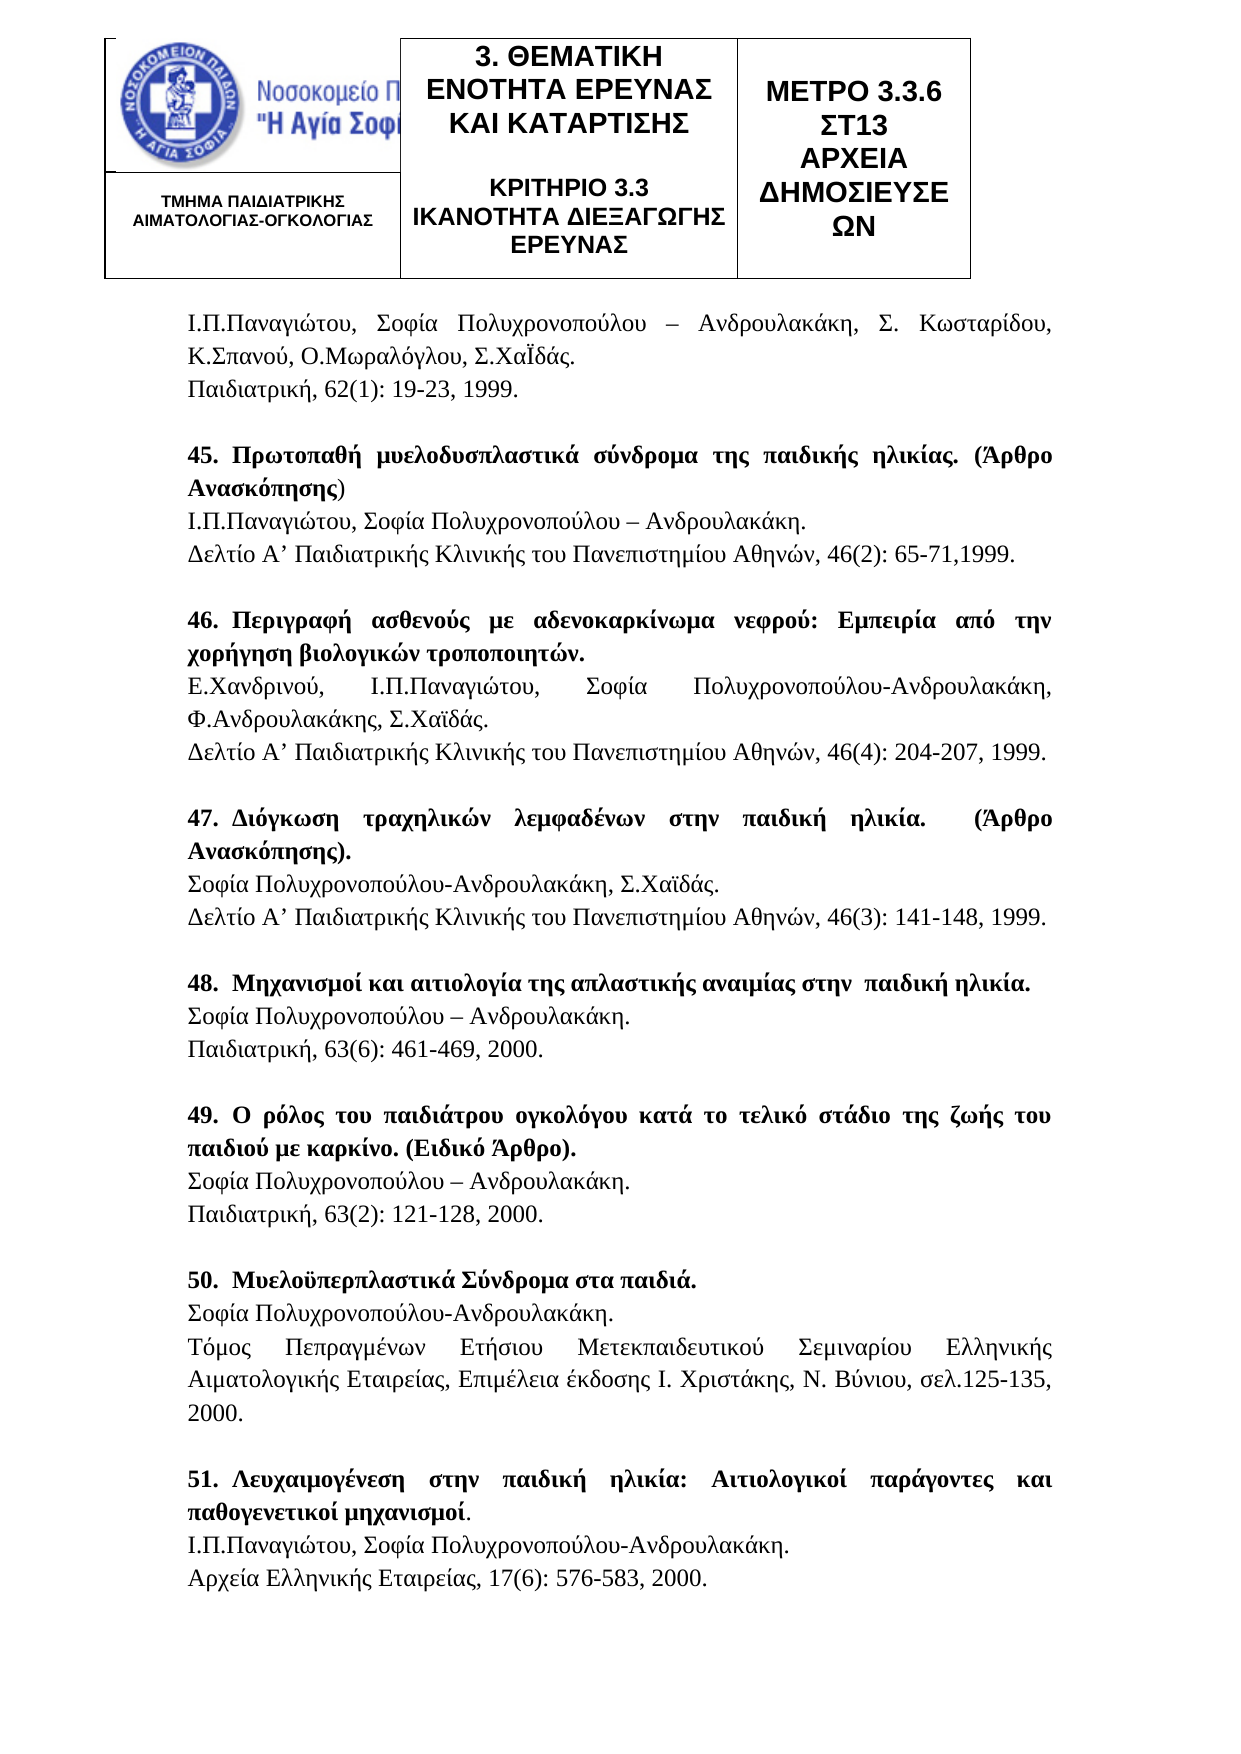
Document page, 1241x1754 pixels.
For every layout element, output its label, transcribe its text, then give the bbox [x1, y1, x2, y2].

text Παιδιατρική, 63(2): 121-128, 2000. [187, 1199, 1053, 1228]
text Αρχεία Ελληνικής Εταιρείας, 17(6): 576-583, 2000. [187, 1563, 1053, 1591]
list Ο ρόλος του παιδιάτρου ογκολόγου κατά το τελικό στάδιο της ζωής του παιδιού με καρκίνο. (Ειδικό Άρθρο). [187, 1100, 1053, 1162]
list Μηχανισμοί και αιτιολογία της απλαστικής αναιμίας στην παιδική ηλικία. [187, 968, 1053, 997]
list Περιγραφή ασθενούς με αδενοκαρκίνωμα νεφρού: Εμπειρία από την χορήγηση βιολογικών τροποποιητών. [187, 605, 1053, 667]
text Ι.Π.Παναγιώτου, Σοφία Πολυχρονοπούλου – Ανδρουλακάκη. [187, 506, 1053, 535]
text Ε.Χανδρινού, Ι.Π.Παναγιώτου, Σοφία Πολυχρονοπούλου-Ανδρουλακάκη, Φ.Ανδρουλακάκης, Σ.Χαϊδάς. [187, 671, 1053, 733]
text Δελτίο Α’ Παιδιατρικής Κλινικής του Πανεπιστημίου Αθηνών, 46(3): 141-148, 1999. [187, 902, 1053, 931]
text Δελτίο Α’ Παιδιατρικής Κλινικής του Πανεπιστημίου Αθηνών, 46(2): 65-71,1999. [187, 539, 1053, 568]
text Τόμος Πεπραγμένων Ετήσιου Μετεκπαιδευτικού Σεμιναρίου Ελληνικής Αιματολογικής Εταιρείας, Επιμέλεια έκδοσης Ι. Χριστάκης, Ν. Βύνιου, σελ.125-135, 2000. [187, 1332, 1053, 1426]
text Ι.Π.Παναγιώτου, Σοφία Πολυχρονοπούλου – Ανδρουλακάκη, Σ. Κωσταρίδου, Κ.Σπανού, Ο.Μωραλόγλου, Σ.ΧαΪδάς. [187, 308, 1053, 370]
list Λευχαιμογένεση στην παιδική ηλικία: Αιτιολογικοί παράγοντες και παθογενετικοί μηχανισμοί. [187, 1464, 1053, 1525]
text Δελτίο Α’ Παιδιατρικής Κλινικής του Πανεπιστημίου Αθηνών, 46(4): 204-207, 1999. [187, 737, 1053, 766]
text Ι.Π.Παναγιώτου, Σοφία Πολυχρονοπούλου-Ανδρουλακάκη. [187, 1530, 1053, 1558]
text Σοφία Πολυχρονοπούλου – Ανδρουλακάκη. [187, 1001, 1053, 1030]
list Μυελοϋπερπλαστικά Σύνδρομα στα παιδιά. [187, 1266, 1053, 1294]
list Διόγκωση τραχηλικών λεμφαδένων στην παιδική ηλικία. (Άρθρο Ανασκόπησης). [187, 803, 1053, 865]
text Σοφία Πολυχρονοπούλου – Ανδρουλακάκη. [187, 1166, 1053, 1195]
text Παιδιατρική, 63(6): 461-469, 2000. [187, 1034, 1053, 1063]
list Πρωτοπαθή μυελοδυσπλαστικά σύνδρομα της παιδικής ηλικίας. (Άρθρο Ανασκόπησης) [187, 440, 1053, 502]
text Σοφία Πολυχρονοπούλου-Ανδρουλακάκη, Σ.Χαϊδάς. [187, 869, 1053, 898]
text Παιδιατρική, 62(1): 19-23, 1999. [187, 374, 1053, 403]
text Σοφία Πολυχρονοπούλου-Ανδρουλακάκη. [187, 1298, 1053, 1327]
picture [116, 38, 401, 172]
